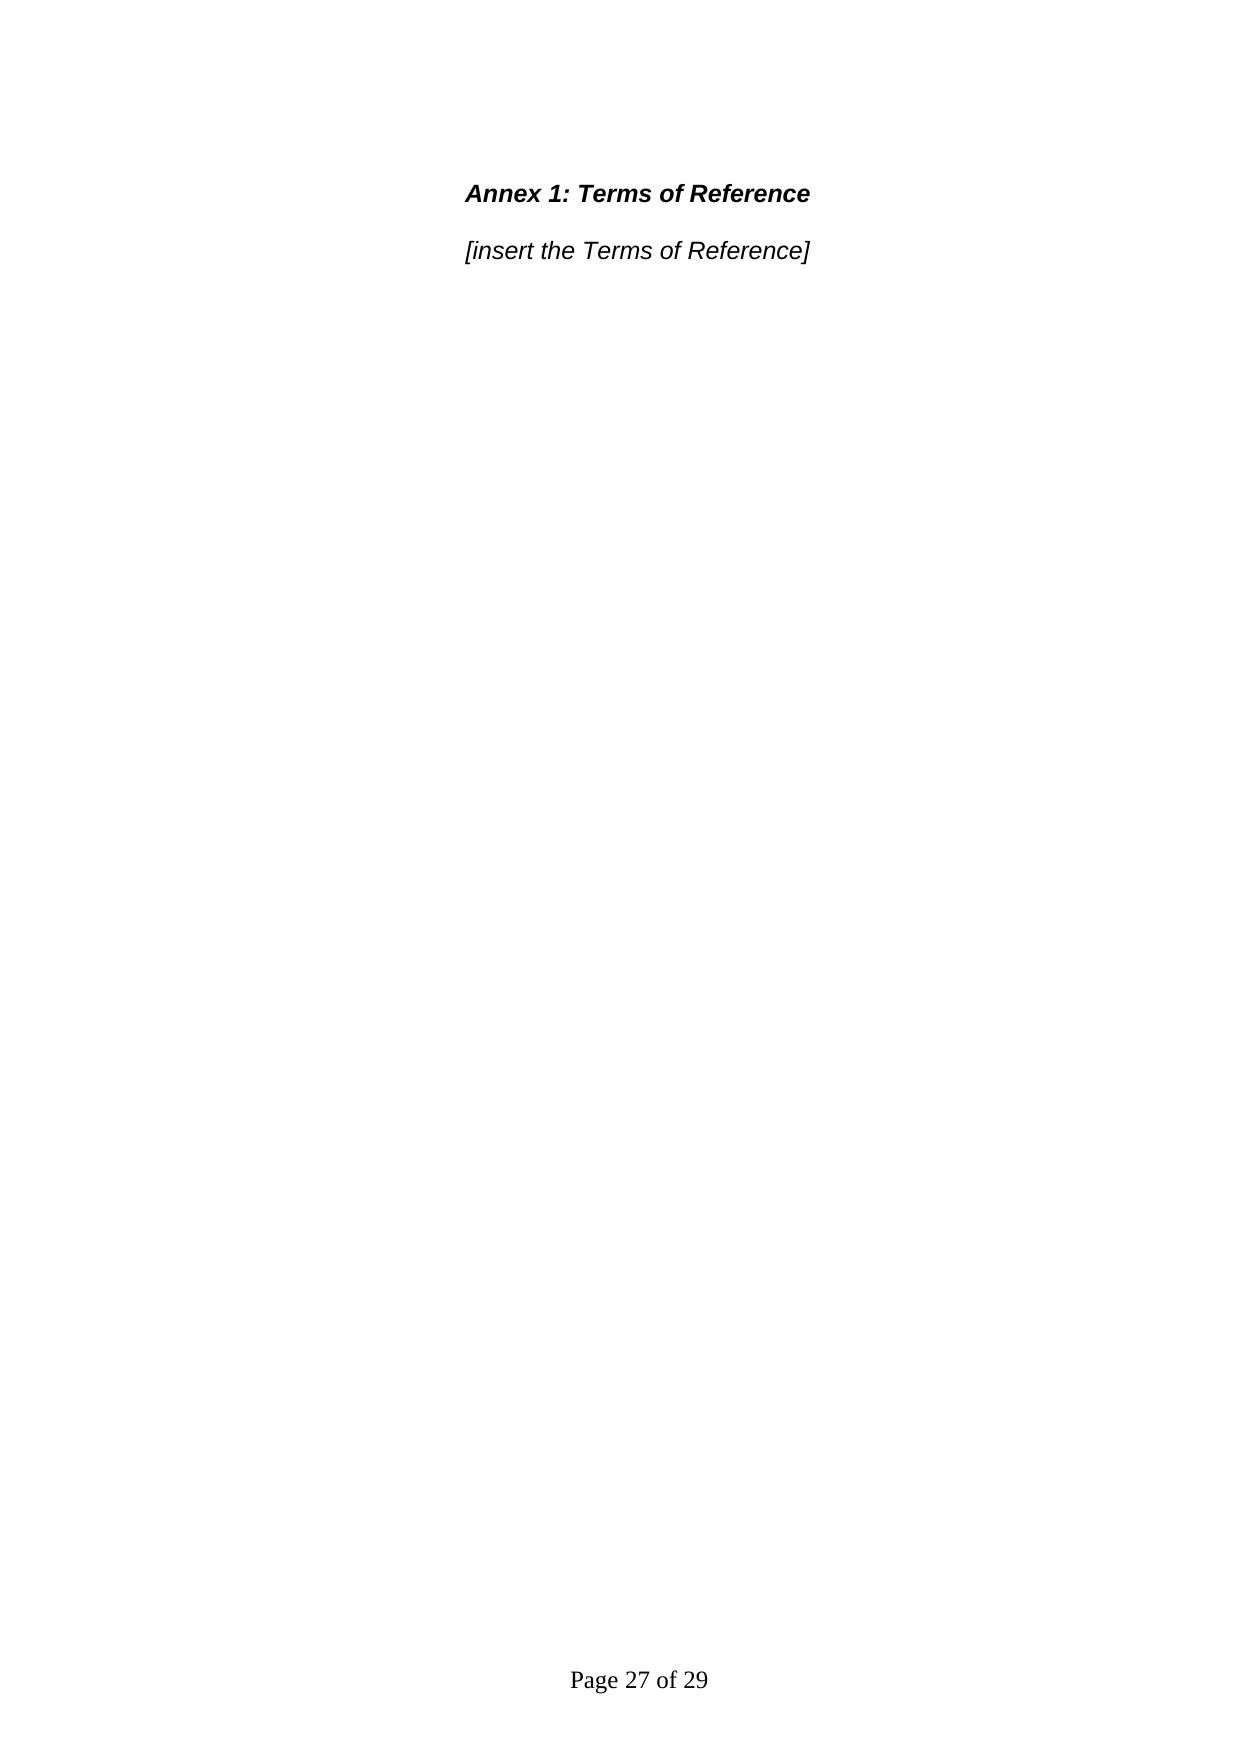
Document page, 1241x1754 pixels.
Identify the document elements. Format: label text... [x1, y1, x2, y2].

text [insert the Terms of Reference] [187, 236, 1090, 265]
text Annex 1: Terms of Reference [187, 179, 1090, 207]
